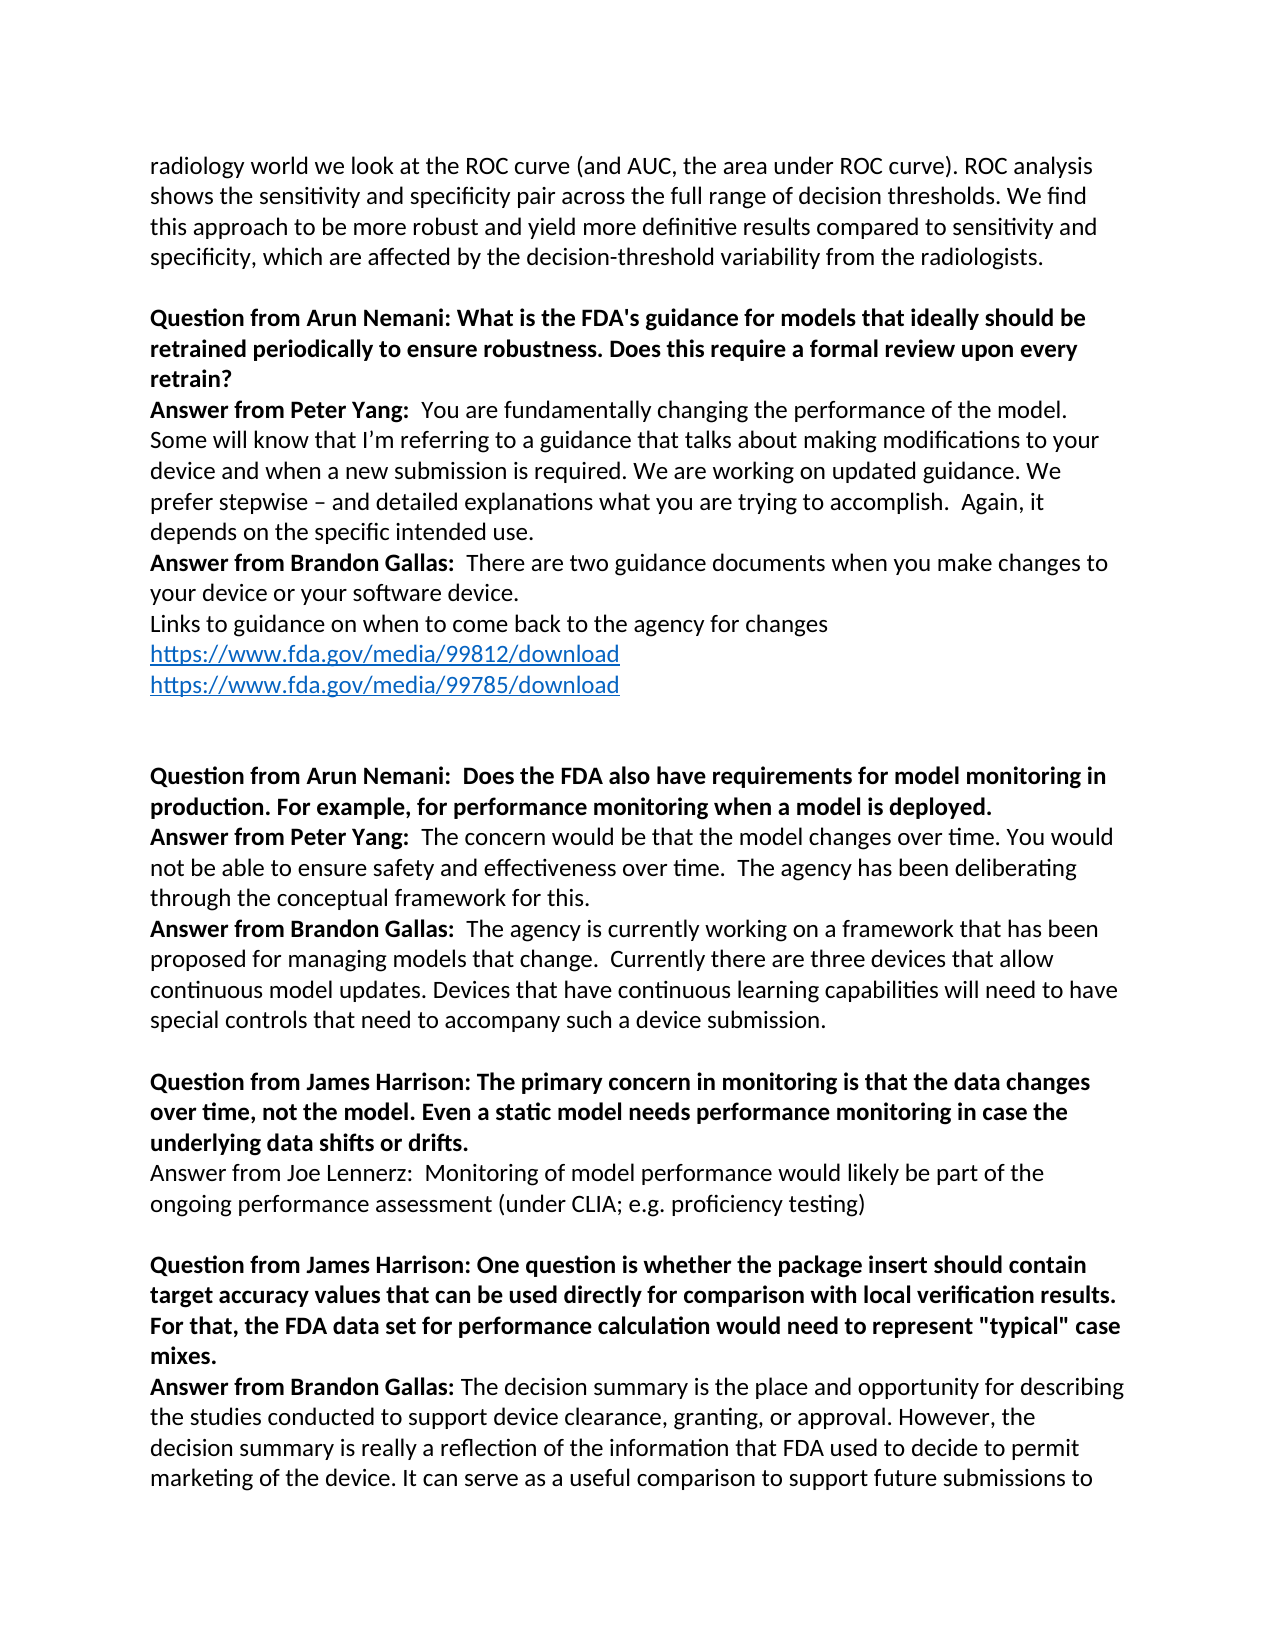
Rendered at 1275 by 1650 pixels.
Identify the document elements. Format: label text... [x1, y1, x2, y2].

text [150, 1371, 1125, 1493]
text https://www.fda.gov/media/99812/download [150, 638, 1125, 669]
text Question from James Harrison: One question is whether the package insert should contain target accuracy values that can be used directly for comparison with local verification results. For that, the FDA data set for performance calculation would need to represent "typical" case mixes. [150, 1249, 1125, 1371]
text Answer from Peter Yang: The concern would be that the model changes over time. You would not be able to ensure safety and effectiveness over time. The agency has been deliberating through the conceptual framework for this. [150, 821, 1125, 913]
text Answer from Joe Lennerz: Monitoring of model performance would likely be part of the ongoing performance assessment (under CLIA; e.g. proficiency testing) [150, 1157, 1125, 1218]
text Links to guidance on when to come back to the agency for changes [150, 608, 1125, 638]
text Question from James Harrison: The primary concern in monitoring is that the data changes over time, not the model. Even a static model needs performance monitoring in case the underlying data shifts or drifts. [150, 1066, 1125, 1157]
text Answer from Peter Yang: You are fundamentally changing the performance of the model. Some will know that I’m referring to a guidance that talks about making modifications to your device and when a new submission is required. We are working on updated guidance. We prefer stepwise – and detailed explanations what you are trying to accomplish. Again, it depends on the specific intended use. [150, 394, 1125, 547]
text Answer from Brandon Gallas: The agency is currently working on a framework that has been proposed for managing models that change. Currently there are three devices that allow continuous model updates. Devices that have continuous learning capabilities will need to have special controls that need to accompany such a device submission. [150, 913, 1125, 1035]
text Answer from Brandon Gallas: There are two guidance documents when you make changes to your device or your software device. [150, 547, 1125, 608]
text https://www.fda.gov/media/99785/download [150, 669, 1125, 699]
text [150, 150, 1125, 272]
text Question from Arun Nemani: Does the FDA also have requirements for model monitoring in production. For example, for performance monitoring when a model is deployed. [150, 760, 1125, 821]
text Question from Arun Nemani: What is the FDA's guidance for models that ideally should be retrained periodically to ensure robustness. Does this require a formal review upon every retrain? [150, 303, 1125, 394]
